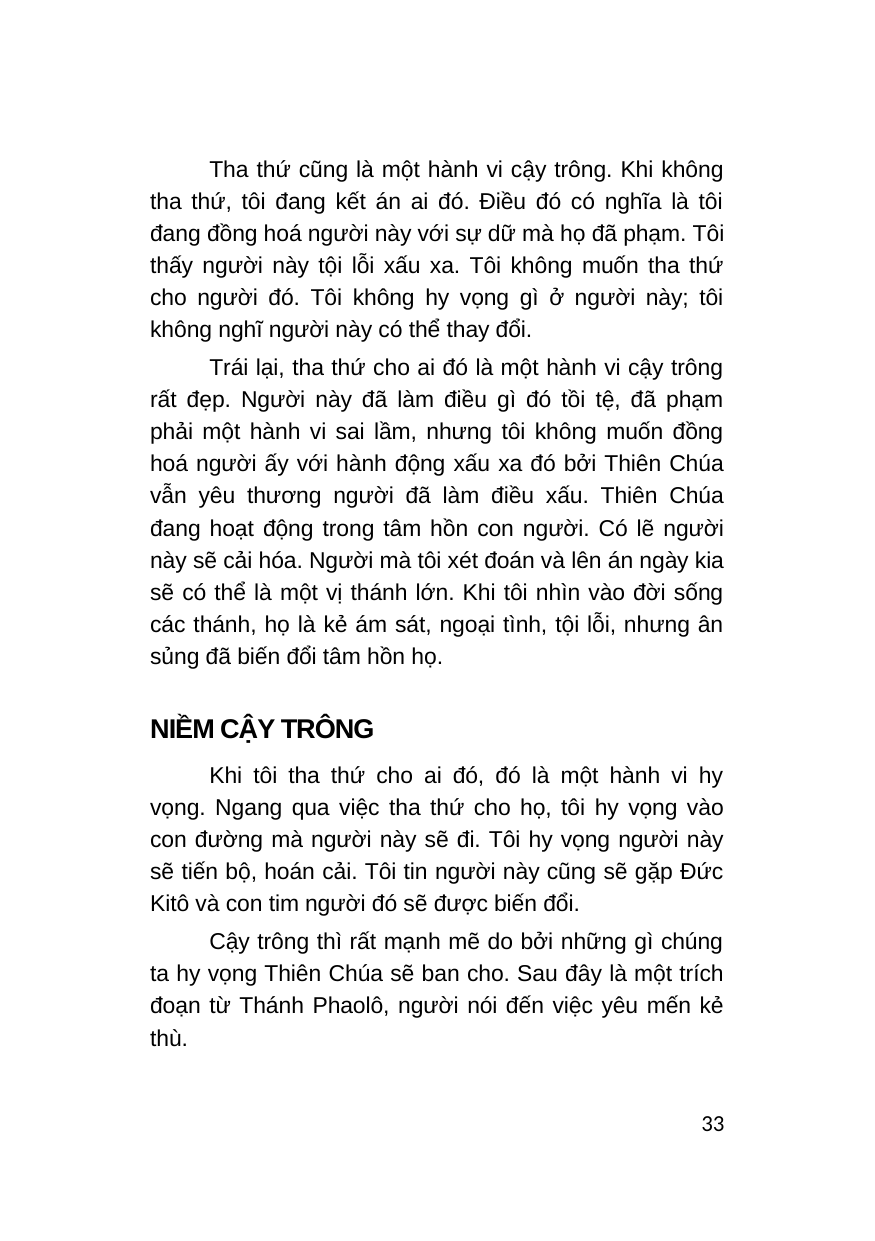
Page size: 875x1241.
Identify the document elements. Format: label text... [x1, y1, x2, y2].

text Khi tôi tha thứ cho ai đó, đó là một hành vi hy vọng. Ngang qua việc tha thứ cho họ, tôi hy vọng vào con đường mà người này sẽ đi. Tôi hy vọng người này sẽ tiến bộ, hoán cải. Tôi tin người này cũng sẽ gặp Đức Kitô và con tim người đó sẽ được biến đổi. [150, 756, 724, 917]
text Cậy trông thì rất mạnh mẽ do bởi những gì chúng ta hy vọng Thiên Chúa sẽ ban cho. Sau đây là một trích đoạn từ Thánh Phaolô, người nói đến việc yêu mến kẻ thù. [150, 923, 724, 1051]
text Trái lại, tha thứ cho ai đó là một hành vi cậy trông rất đẹp. Người này đã làm điều gì đó tồi tệ, đã phạm phải một hành vi sai lầm, nhưng tôi không muốn đồng hoá người ấy với hành động xấu xa đó bởi Thiên Chúa vẫn yêu thương người đã làm điều xấu. Thiên Chúa đang hoạt động trong tâm hồn con người. Có lẽ người này sẽ cải hóa. Người mà tôi xét đoán và lên án ngày kia sẽ có thể là một vị thánh lớn. Khi tôi nhìn vào đời sống các thánh, họ là kẻ ám sát, ngoại tình, tội lỗi, nhưng ân sủng đã biến đổi tâm hồn họ. [150, 348, 724, 669]
text Tha thứ cũng là một hành vi cậy trông. Khi không tha thứ, tôi đang kết án ai đó. Điều đó có nghĩa là tôi đang đồng hoá người này với sự dữ mà họ đã phạm. Tôi thấy người này tội lỗi xấu xa. Tôi không muốn tha thứ cho người đó. Tôi không hy vọng gì ở người này; tôi không nghĩ người này có thể thay đổi. [150, 150, 724, 342]
text NIỀM CẬY TRÔNG [150, 713, 724, 744]
